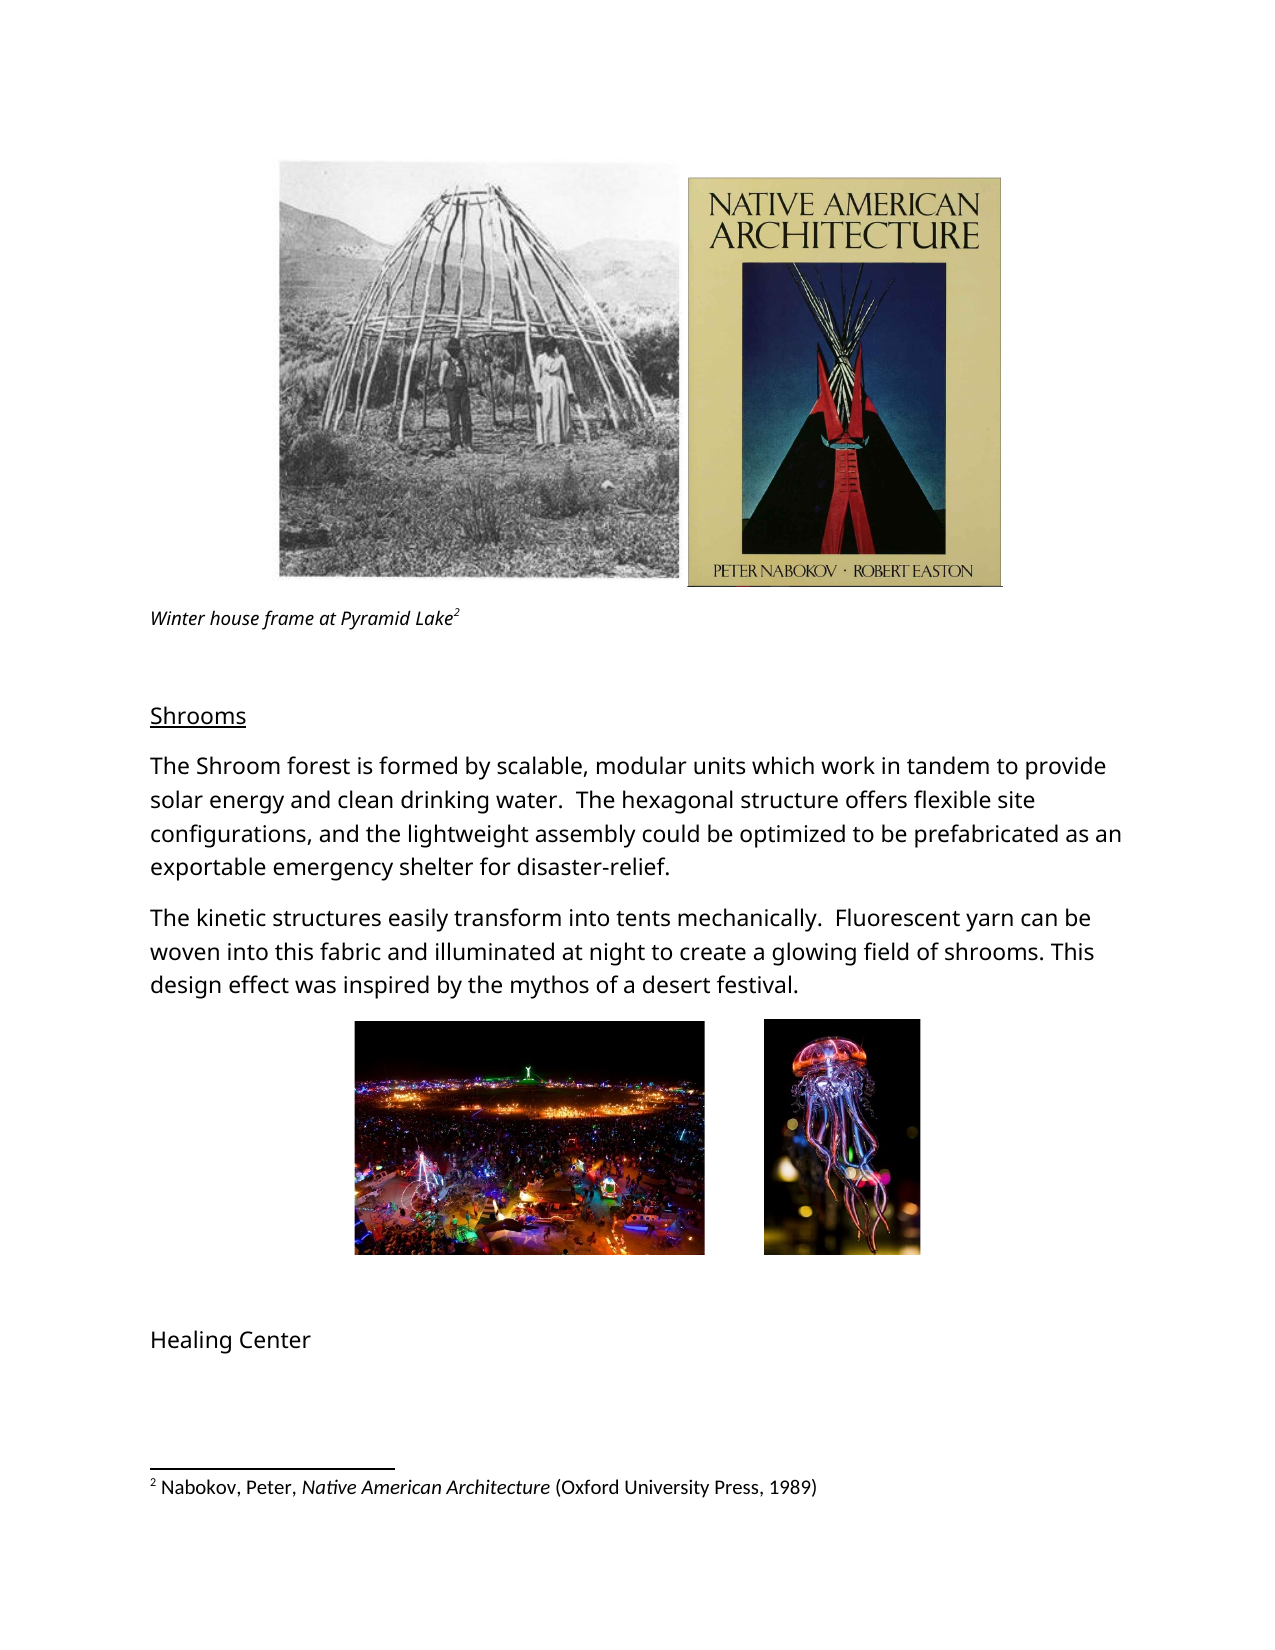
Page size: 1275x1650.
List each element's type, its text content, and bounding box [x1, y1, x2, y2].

text Shrooms [150, 700, 1125, 731]
picture [354, 1021, 705, 1255]
picture [764, 1019, 921, 1255]
text Healing Center [150, 1324, 1125, 1355]
text Winter house frame at Pyramid Lake [150, 605, 1125, 631]
text The Shroom forest is formed by scalable, modular units which work in tandem to provide solar energy and clean drinking water. The hexagonal structure offers flexible site configurations, and the lightweight assembly could be optimized to be prefabricated as an exportable emergency shelter for disaster-relief. [150, 750, 1125, 883]
picture [272, 150, 1003, 587]
text The kinetic structures easily transform into tents mechanically. Fluorescent yarn can be woven into this fabric and illuminated at night to create a glowing field of shrooms. This design effect was inspired by the mythos of a desert festival. [150, 902, 1125, 1001]
